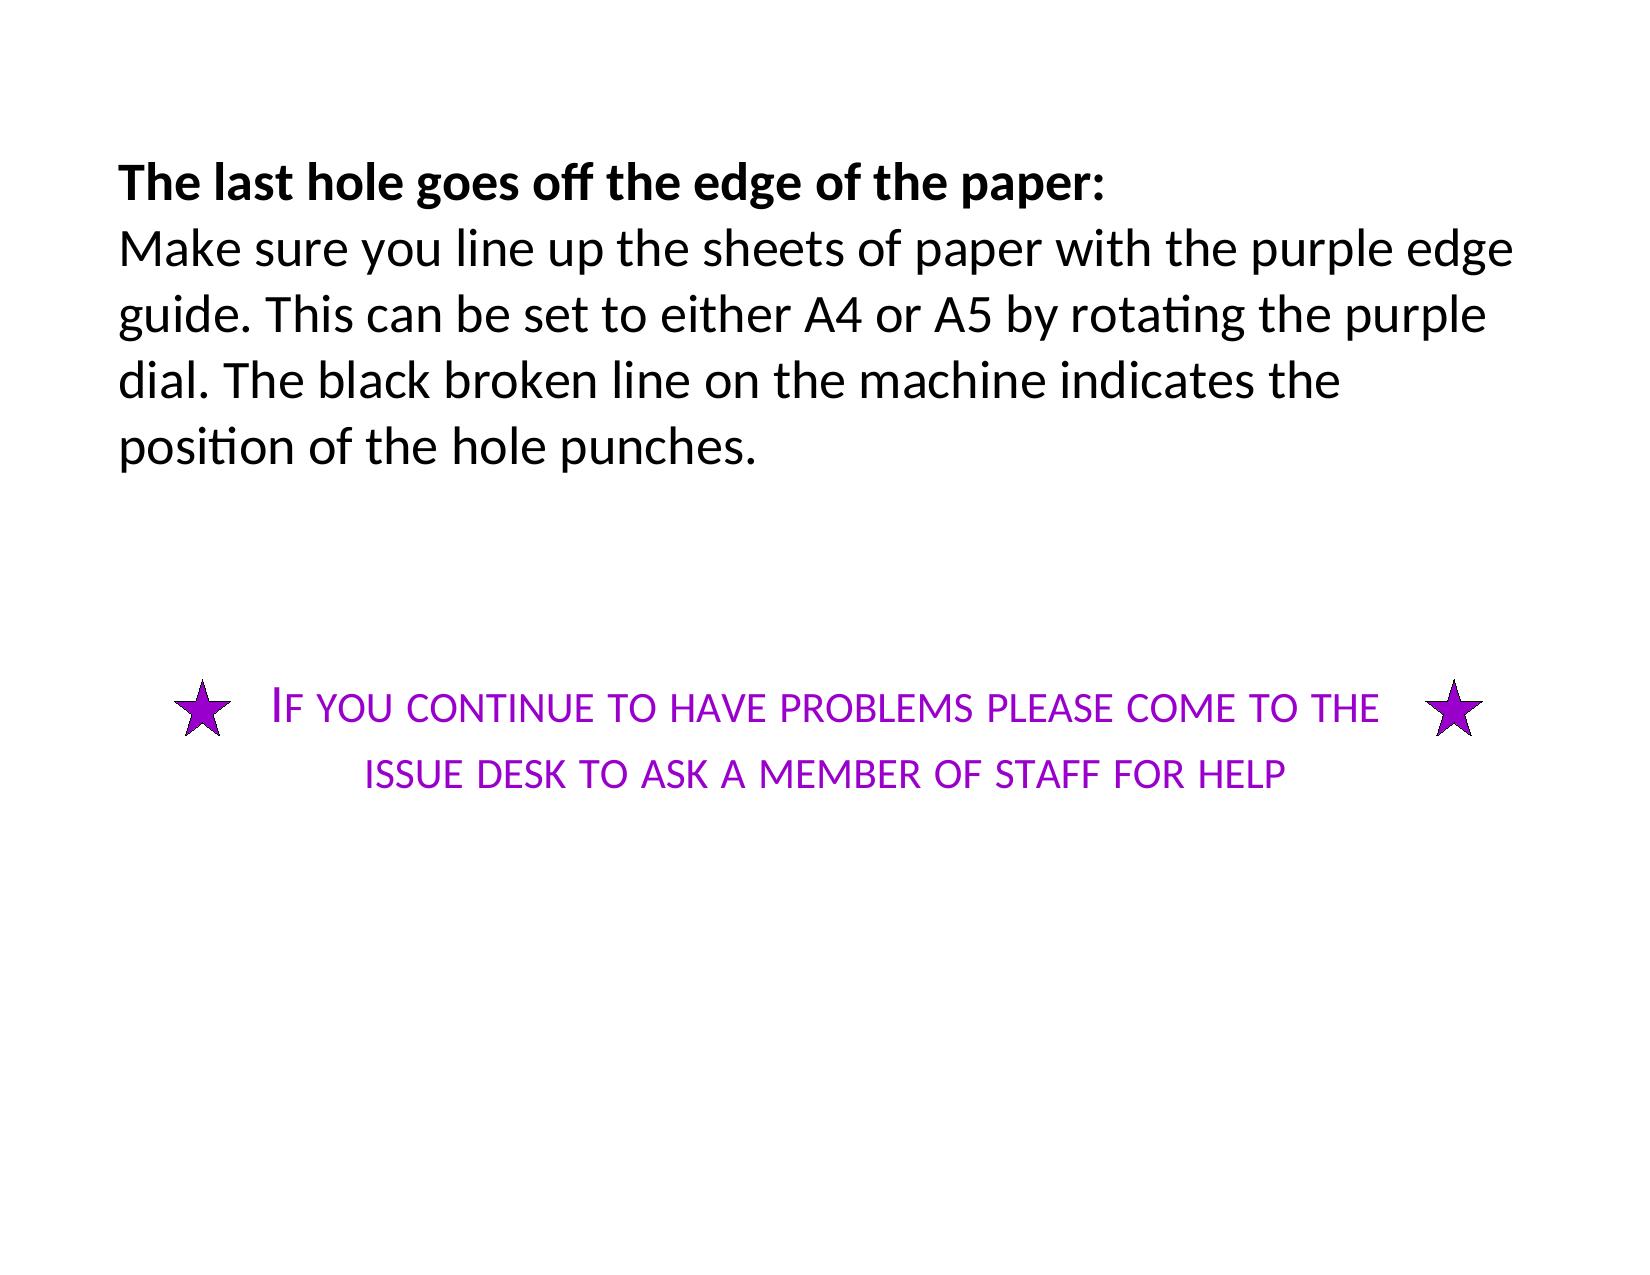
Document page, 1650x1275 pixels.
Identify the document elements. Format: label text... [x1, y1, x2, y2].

text The last hole goes off the edge of the paper: [118, 148, 1532, 214]
text If you continue to have problems please come to the [118, 670, 1532, 736]
text issue desk to ask a member of staff for help [118, 736, 1532, 802]
text Make sure you line up the sheets of paper with the purple edge guide. This can be set to either A4 or A5 by rotating the purple dial. The black broken line on the machine indicates the position of the hole punches. [118, 214, 1532, 478]
